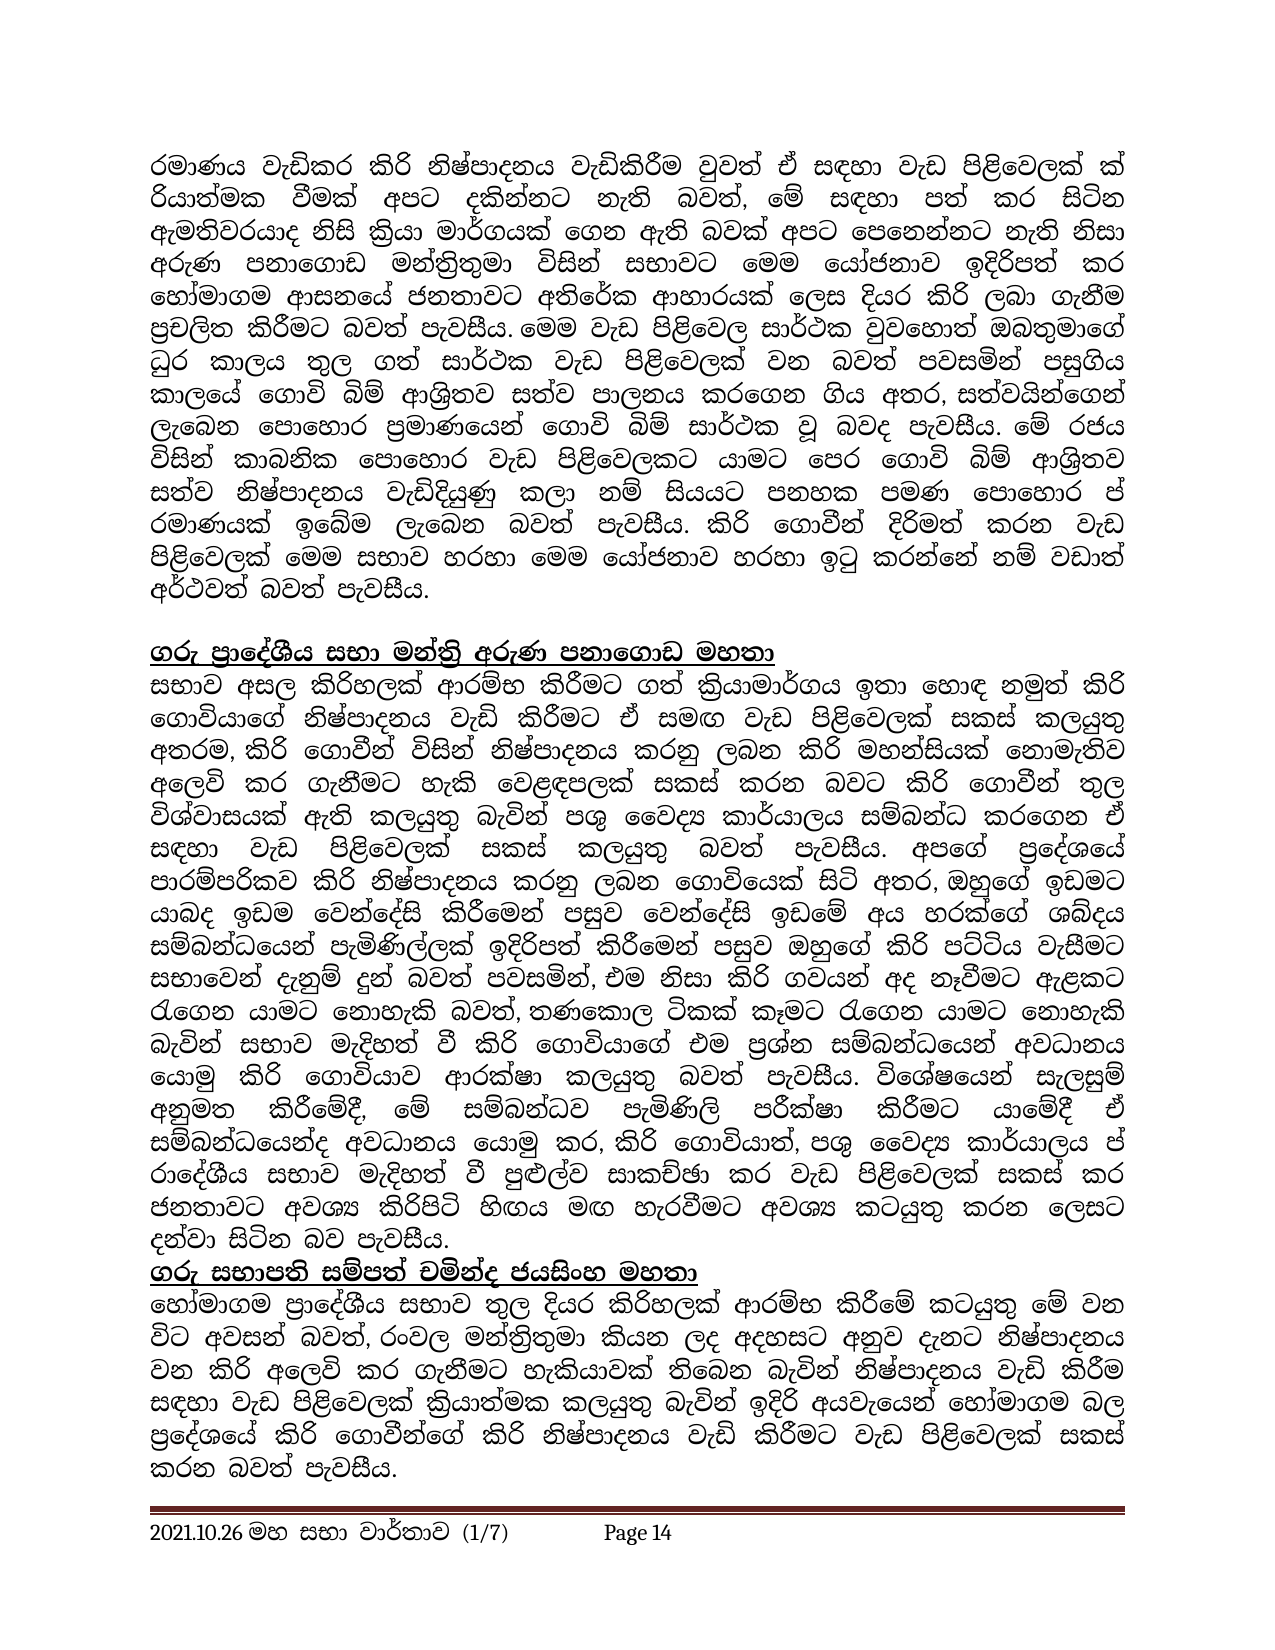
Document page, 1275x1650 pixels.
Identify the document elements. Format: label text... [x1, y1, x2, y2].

text ගරු ප්‍රාදේශීය සභා මන්ත්‍රි අරුණ පනාගොඩ මහතා [150, 637, 1125, 669]
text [150, 150, 1125, 606]
text සභාව අසල කිරිහලක් ආරම්භ කිරීමට ගත් ක්‍රියාමාර්ගය ඉතා හොඳ නමුත් කිරි ගොවියාගේ නිෂ්පාදනය වැඩි කිරීමට ඒ සමඟ වැඩ පිළිවෙලක් සකස් කලයුතු අතරම, කිරි ගොවීන් විසින් නිෂ්පාදනය කරනු ලබන කිරි මහන්සියක් නොමැතිව අලෙවි කර ගැනීමට හැකි වෙළඳපලක් සකස් කරන බවට කිරි ගොවීන් තුල විශ්වාසයක් ඇති කලයුතු බැවින් පශු වෛද්‍ය කාර්යාලය සම්බන්ධ කරගෙන ඒ සඳහා වැඩ පිළිවෙලක් සකස් කලයුතු බවත් පැවසීය. අපගේ ප්‍රදේශයේ පාරම්පරිකව කිරි නිෂ්පාදනය කරනු ලබන ගොවියෙක් සිටි අතර, ඔහුගේ ඉඩමට යාබද ඉඩම වෙන්දේසි කිරීමෙන් පසුව වෙන්දේසි ඉඩමේ අය හරක්ගේ ශබ්දය සම්බන්ධයෙන් පැමිණිල්ලක් ඉදිරිපත් කිරීමෙන් පසුව ඔහුගේ කිරි පට්ටිය වැසීමට සභාවෙන් දැනුම් දුන් බවත් පවසමින්, එම නිසා කිරි ගවයන් අද නෑවීමට ඇළකට රැගෙන යාමට නොහැකි බවත්, තණකොල ටිකක් කෑමට රැගෙන යාමට නොහැකි බැවින් සභාව මැදිහත් වී කිරි ගොවියාගේ එම ප්‍රශ්න සම්බන්ධයෙන් අවධානය යොමු කිරි ගොවියාව ආරක්ෂා කලයුතු බවත් පැවසීය. විශේෂයෙන් සැලසුම් අනුමත කිරීමේදී, මේ සම්බන්ධව පැමිණිලි පරීක්ෂා කිරීමට යාමේදී ඒ සම්බන්ධයෙන්ද අවධානය යොමු කර, කිරි ගොවියාත්, පශු වෛද්‍ය කාර්යාලය ප්‍රාදේශීය සභාව මැදිහත් වී පුළුල්ව සාකච්ඡා කර වැඩ පිළිවෙලක් සකස් කර ජනතාවට අවශ්‍ය කිරිපිටි හිඟය මඟ හැරවීමට අවශ්‍ය කටයුතු කරන ලෙසට දන්වා සිටින බව පැවසීය. [150, 669, 1125, 1256]
text ගරු සභාපති සම්පත් චමින්ද ජයසිංහ මහතා [150, 1256, 1125, 1289]
text හෝමාගම ප්‍රාදේශීය සභාව තුල දියර කිරිහලක් ආරම්භ කිරීමේ කටයුතු මේ වන විට අවසන් බවත්, රංවල මන්ත්‍රිතුමා කියන ලද අදහසට අනුව දැනට නිෂ්පාදනය වන කිරි අලෙවි කර ගැනීමට හැකියාවක් තිබෙන බැවින් නිෂ්පාදනය වැඩි කිරීම සඳහා වැඩ පිළිවෙලක් ක්‍රියාත්මක කලයුතු බැවින් ඉදිරි අයවැයෙන් හෝමාගම බල ප්‍රදේශයේ කිරි ගොවීන්ගේ කිරි නිෂ්පාදනය වැඩි කිරීමට වැඩ පිළිවෙලක් සකස් කරන බවත් පැවසීය. [150, 1289, 1125, 1485]
